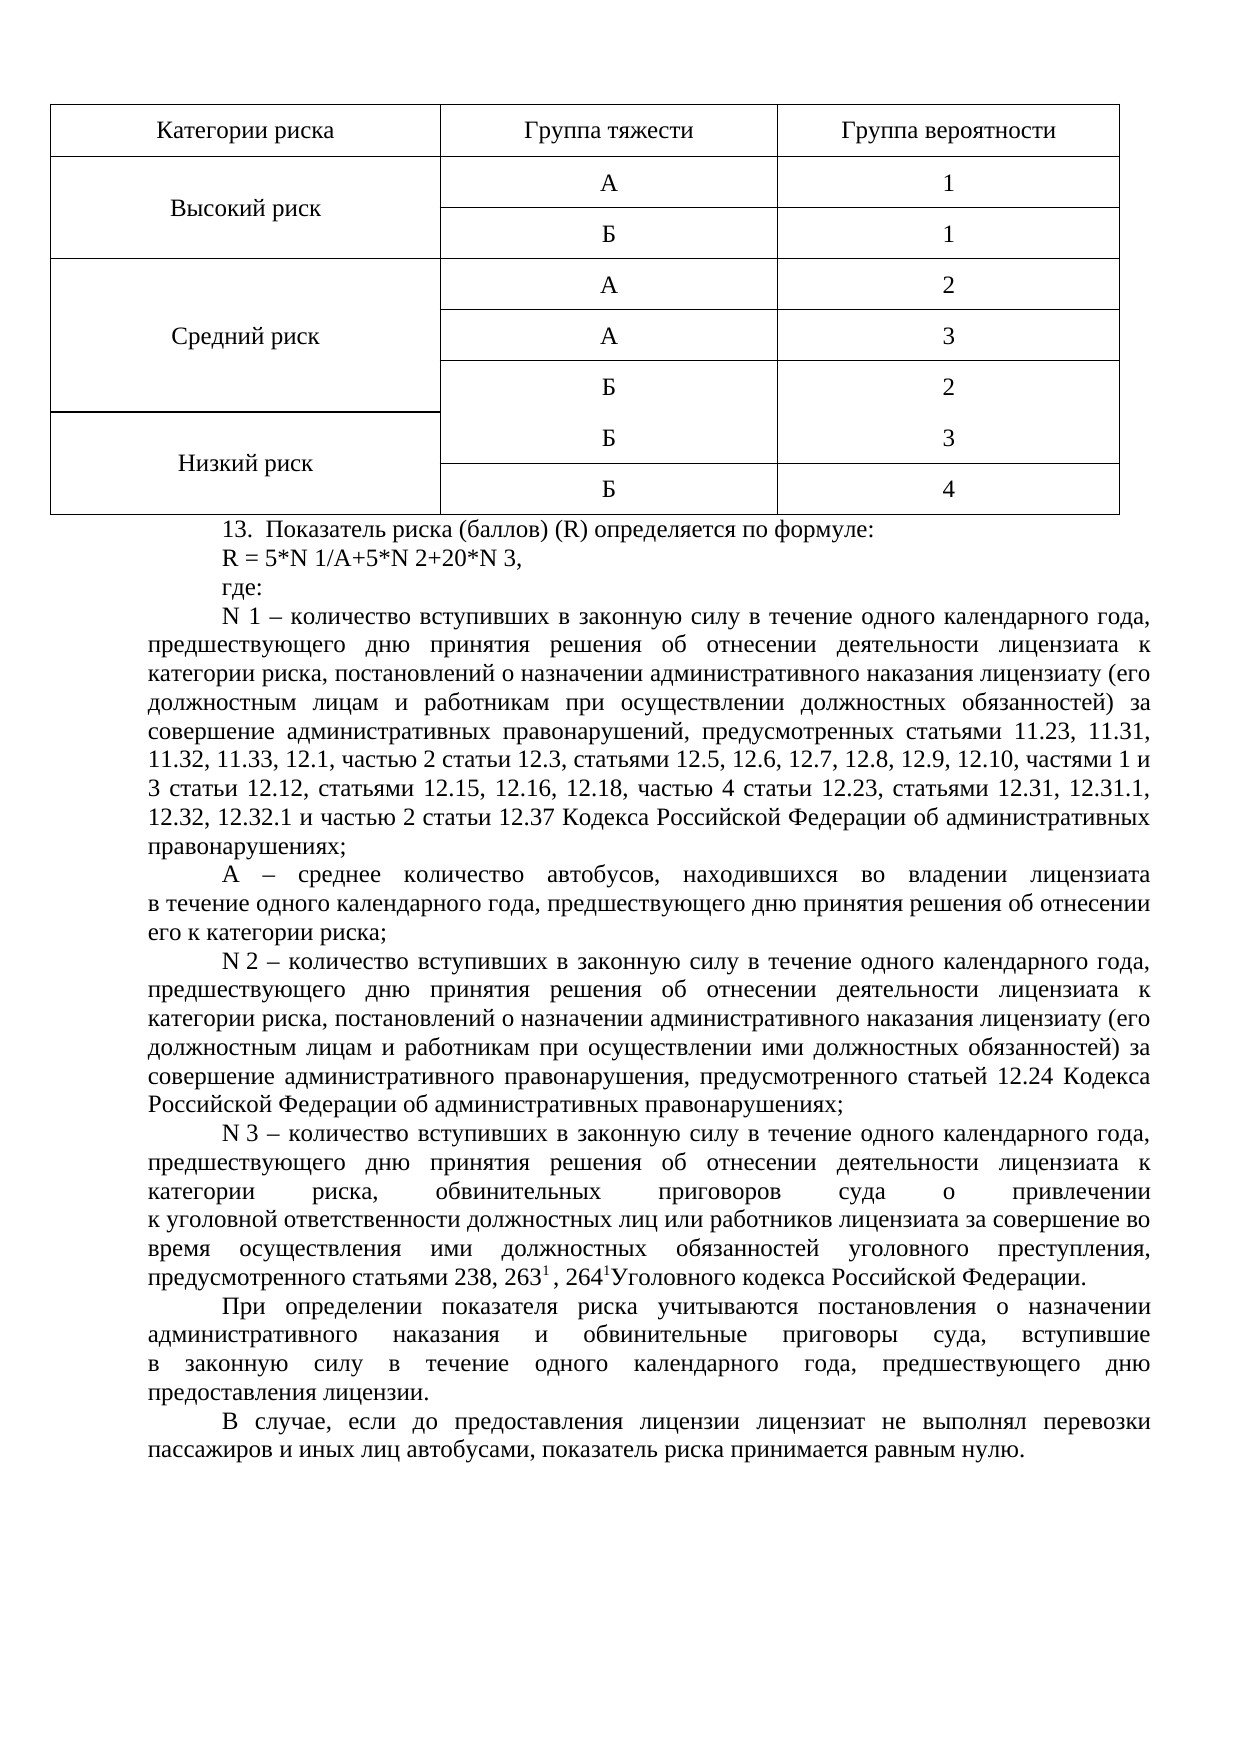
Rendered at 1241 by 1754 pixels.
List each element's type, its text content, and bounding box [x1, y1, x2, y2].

table_cell 1 [778, 157, 1119, 207]
text 13. Показатель риска (баллов) (R) определяется по формуле: [148, 514, 1152, 543]
table_cell 1 [778, 208, 1119, 258]
table_cell Высокий риск [51, 157, 440, 258]
table_cell А [441, 259, 777, 309]
table_cell Б [441, 464, 777, 513]
table_cell Средний риск [51, 259, 440, 411]
table_cell 4 [778, 464, 1119, 513]
table_cell Низкий риск [51, 413, 440, 513]
table_cell 3 [778, 411, 1119, 462]
table_header Группа тяжести [441, 105, 777, 156]
text В случае, если до предоставления лицензии лицензиат не выполнял перевозки пассажиров и иных лиц автобусами, показатель риска принимается равным нулю. [148, 1406, 1152, 1463]
text A – среднее количество автобусов, находившихся во владении лицензиата в течение одного календарного года, предшествующего дню принятия решения об отнесении его к категории риска; [148, 859, 1152, 946]
table_cell 3 [778, 310, 1119, 360]
text где: [148, 572, 1152, 601]
table_cell Б [441, 361, 777, 411]
text При определении показателя риска учитываются постановления о назначении административного наказания и обвинительные приговоры суда, вступившие в законную силу в течение одного календарного года, предшествующего дню предоставления лицензии. [148, 1291, 1152, 1406]
text N 3 – количество вступивших в законную силу в течение одного календарного года, предшествующего дню принятия решения об отнесении деятельности лицензиата к категории риска, обвинительных приговоров суда о привлечении к уголовной ответственности должностных лиц или работников лицензиата за совершение во время осуществления ими должностных обязанностей уголовного преступления, предусмотренного статьями 238, 2631 , 2641Уголовного кодекса Российской Федерации. [148, 1118, 1152, 1291]
table_cell 2 [778, 259, 1119, 309]
table_cell Б [441, 411, 777, 462]
table_cell Б [441, 208, 777, 258]
table_cell А [441, 157, 777, 207]
table_header Категории риска [51, 105, 440, 156]
table_header Группа вероятности [778, 105, 1119, 156]
text N 1 – количество вступивших в законную силу в течение одного календарного года, предшествующего дню принятия решения об отнесении деятельности лицензиата к категории риска, постановлений о назначении административного наказания лицензиату (его должностным лицам и работникам при осуществлении должностных обязанностей) за совершение административных правонарушений, предусмотренных статьями 11.23, 11.31, 11.32, 11.33, 12.1, частью 2 статьи 12.3, статьями 12.5, 12.6, 12.7, 12.8, 12.9, 12.10, частями 1 и 3 статьи 12.12, статьями 12.15, 12.16, 12.18, частью 4 статьи 12.23, статьями 12.31, 12.31.1, 12.32, 12.32.1 и частью 2 статьи 12.37 Кодекса Российской Федерации об административных правонарушениях; [148, 601, 1152, 859]
table_cell А [441, 310, 777, 360]
text R = 5*N 1/A+5*N 2+20*N 3, [148, 543, 1152, 572]
text N 2 – количество вступивших в законную силу в течение одного календарного года, предшествующего дню принятия решения об отнесении деятельности лицензиата к категории риска, постановлений о назначении административного наказания лицензиату (его должностным лицам и работникам при осуществлении ими должностных обязанностей) за совершение административного правонарушения, предусмотренного статьей 12.24 Кодекса Российской Федерации об административных правонарушениях; [148, 946, 1152, 1118]
table_cell 2 [778, 361, 1119, 411]
